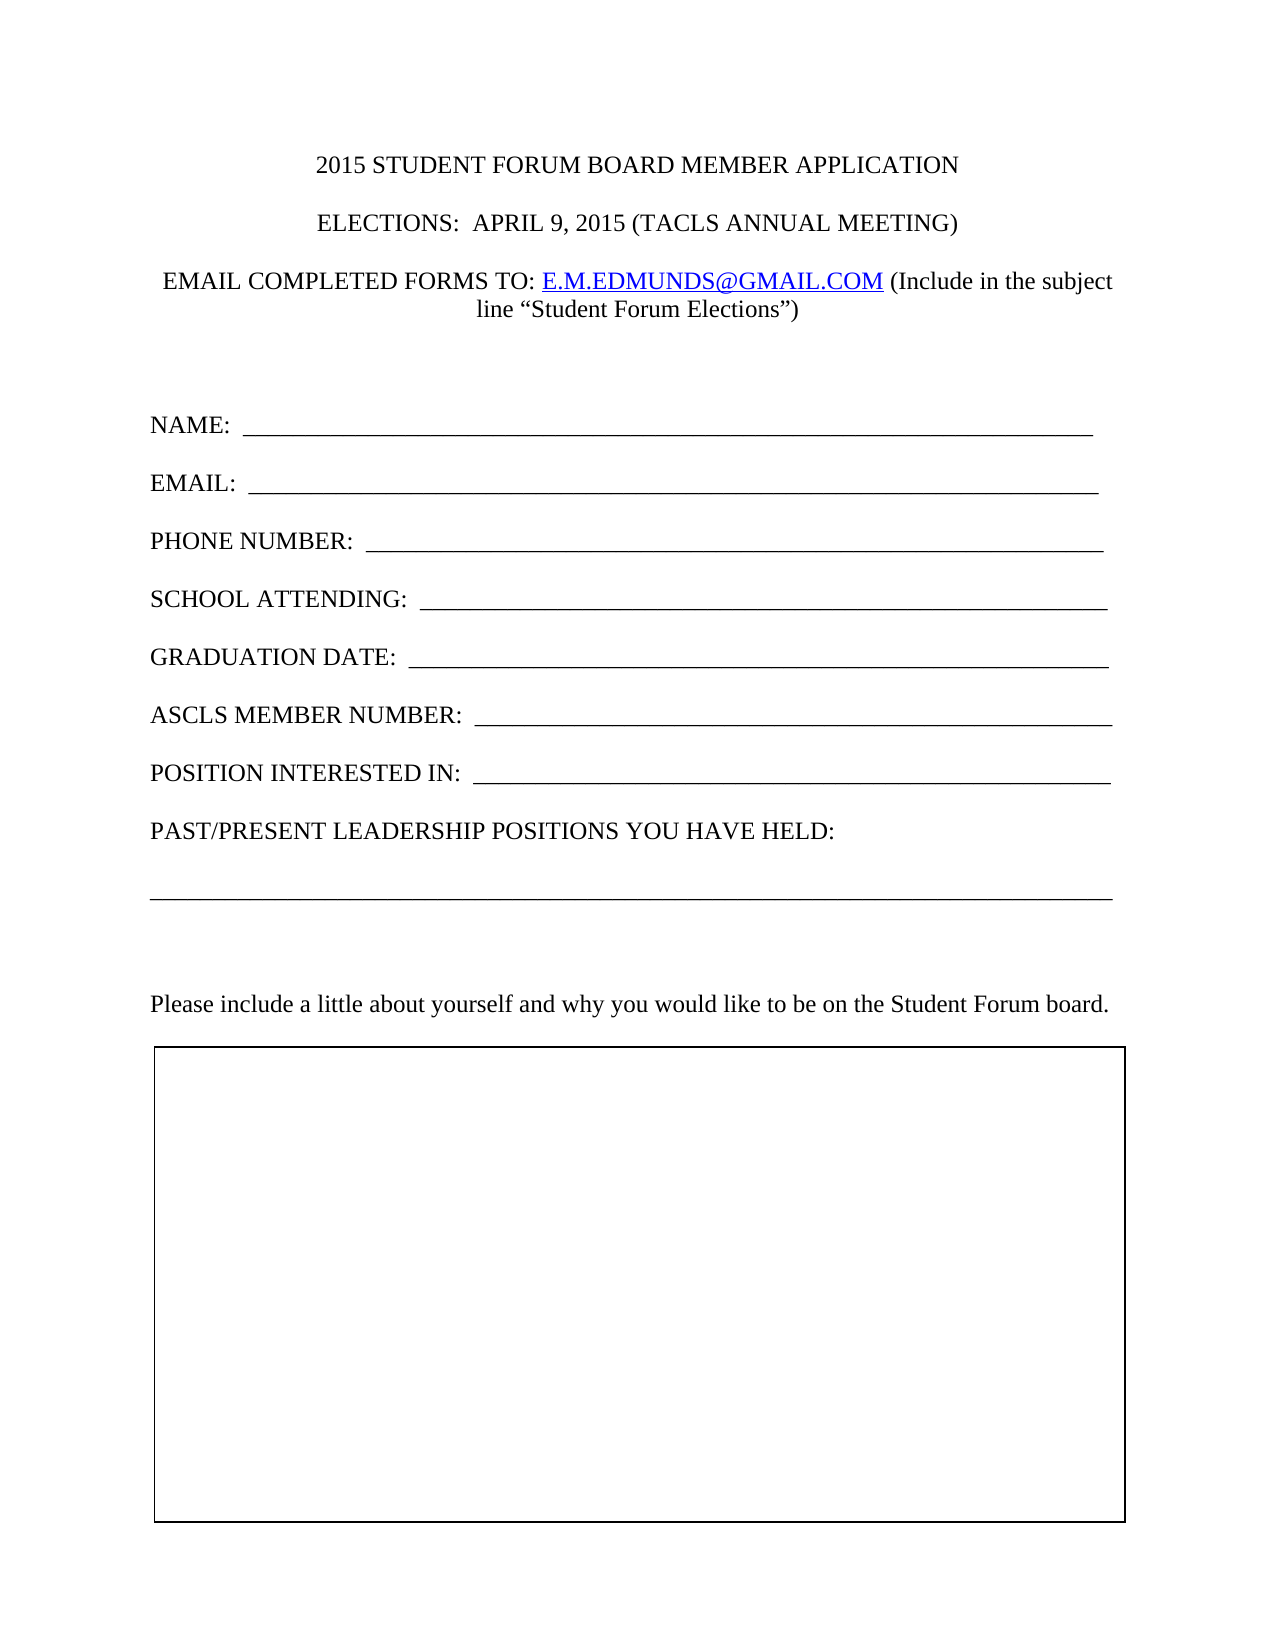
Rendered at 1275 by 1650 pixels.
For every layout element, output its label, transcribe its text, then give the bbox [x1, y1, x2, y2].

text EMAIL: ____________________________________________________________________ [150, 468, 1125, 497]
text ELECTIONS: APRIL 9, 2015 (TACLS ANNUAL MEETING) [150, 208, 1125, 237]
text _____________________________________________________________________________ [150, 874, 1125, 902]
text PHONE NUMBER: ___________________________________________________________ [150, 526, 1125, 555]
text NAME: ____________________________________________________________________ [150, 410, 1125, 439]
text POSITION INTERESTED IN: ___________________________________________________ [150, 758, 1125, 787]
text GRADUATION DATE: ________________________________________________________ [150, 642, 1125, 671]
text ASCLS MEMBER NUMBER: ___________________________________________________ [150, 700, 1125, 729]
text EMAIL COMPLETED FORMS TO: E.M.EDMUNDS@GMAIL.COM (Include in the subject line “Student Forum Elections”) [150, 266, 1125, 323]
text SCHOOL ATTENDING: _______________________________________________________ [150, 584, 1125, 613]
text 2015 STUDENT FORUM BOARD MEMBER APPLICATION [150, 150, 1125, 179]
text Please include a little about yourself and why you would like to be on the Student Forum board. [150, 989, 1125, 1018]
text PAST/PRESENT LEADERSHIP POSITIONS YOU HAVE HELD: [150, 816, 1125, 844]
